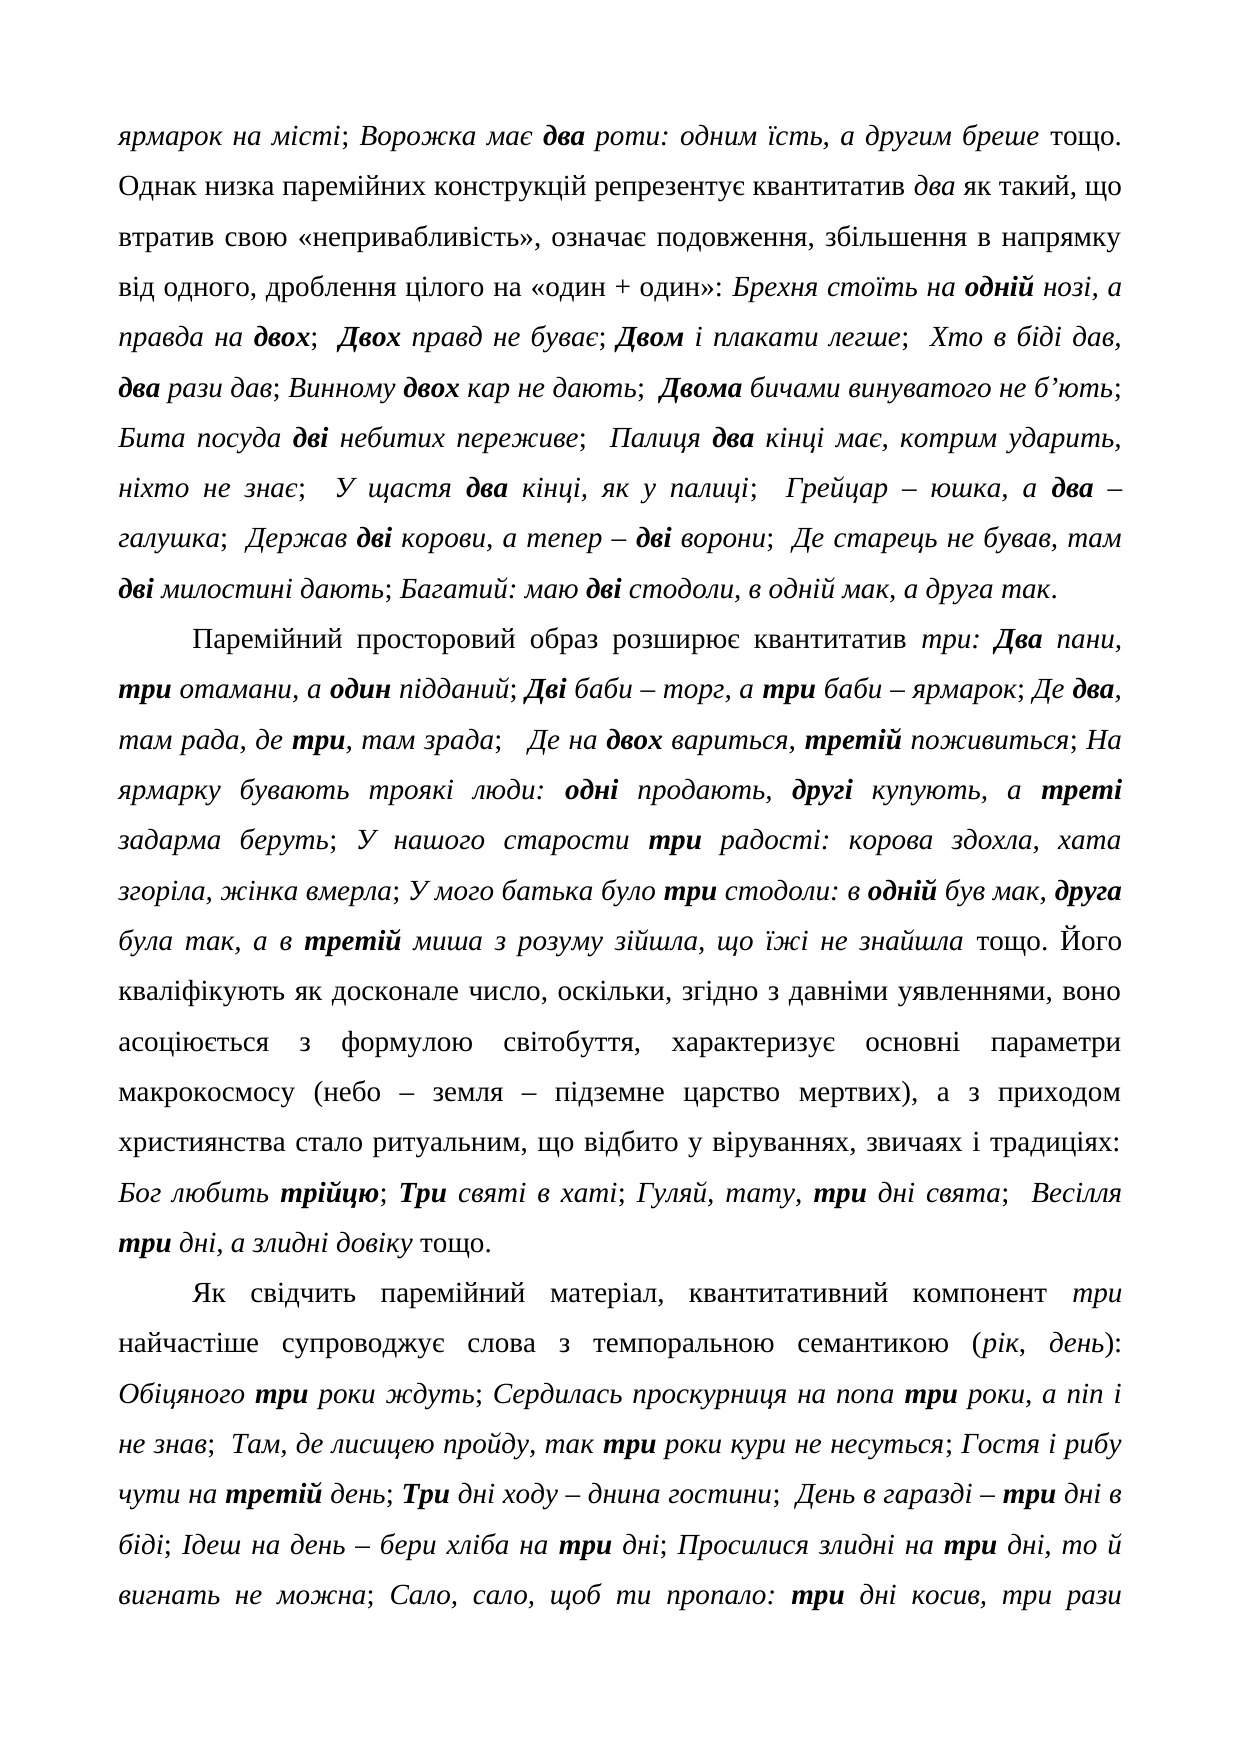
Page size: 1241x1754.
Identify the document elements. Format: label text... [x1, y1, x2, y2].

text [118, 1275, 1122, 1611]
text Паремійний просторовий образ розширює квантитатив три: Два пани, три отамани, а один підданий; Дві баби – торг, а три баби – ярмарок; Де два, там рада, де три, там зрада; Де на двох вариться, третій поживиться; На ярмарку бувають троякі люди: одні продають, другі купують, а треті задарма беруть; У нашого старости три радості: корова здохла, хата згоріла, жінка вмерла; У мого батька було три стодоли: в одній був мак, друга була так, а в третій миша з розуму зійшла, що їжі не знайшла тощо. Його кваліфікують як досконале число, оскільки, згідно з давніми уявленнями, воно асоціюється з формулою світобуття, характеризує основні параметри макрокосмосу (небо – земля – підземне царство мертвих), а з приходом християнства стало ритуальним, що відбито у віруваннях, звичаях і традиціях: Бог любить трійцю; Три святі в хаті; Гуляй, тату, три дні свята; Весілля три дні, а злидні довіку тощо. [118, 621, 1122, 1258]
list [118, 118, 1122, 604]
